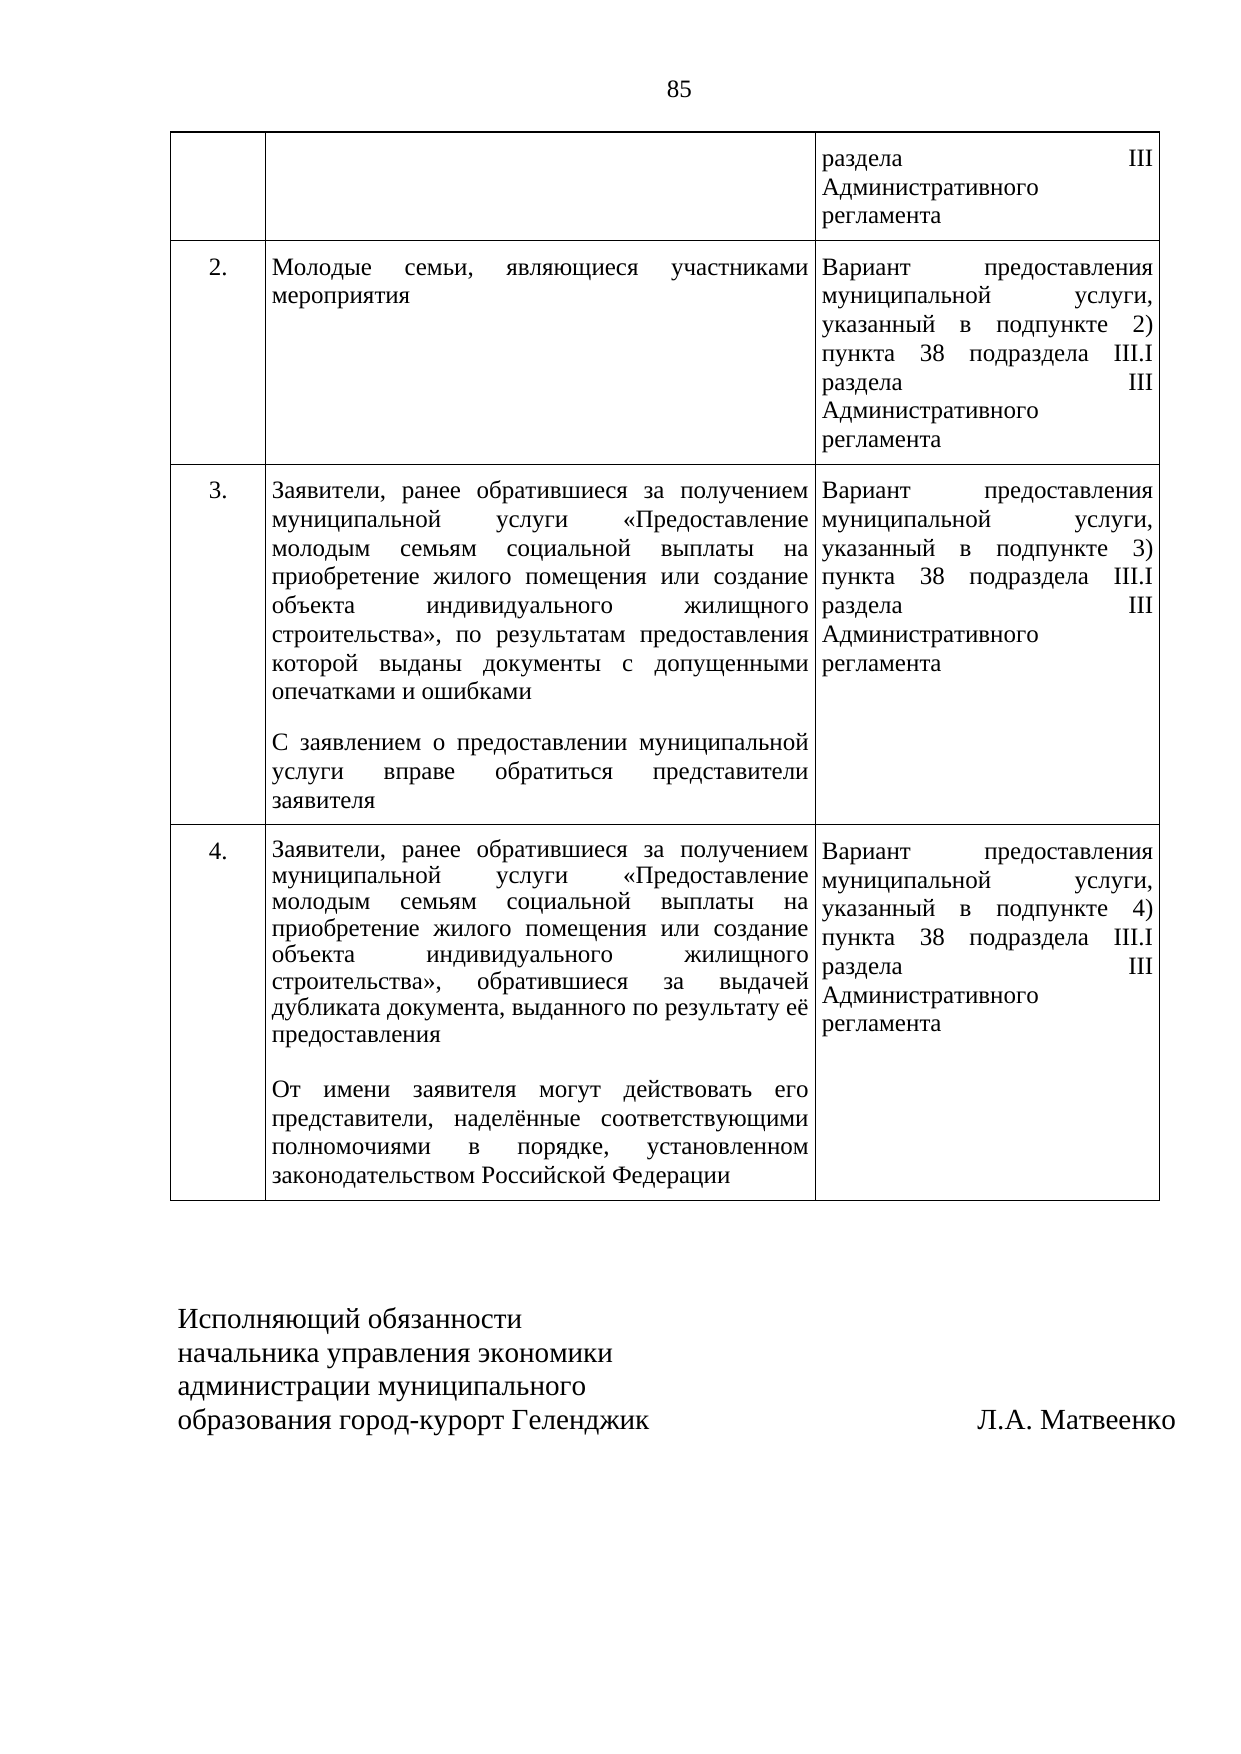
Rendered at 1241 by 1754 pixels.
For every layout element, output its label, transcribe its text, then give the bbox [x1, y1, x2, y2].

table_cell Вариант предоставления муниципальной услуги, указанный в подпункте 4) пункта 38 подраздела III.I раздела III Административного регламента [816, 825, 1159, 1199]
table_cell Молодые семьи, являющиеся участниками мероприятия [266, 241, 815, 463]
table_cell 4. [171, 825, 265, 1199]
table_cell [816, 133, 1159, 240]
table_cell Вариант предоставления муниципальной услуги, указанный в подпункте 2) пункта 38 подраздела III.I раздела III Административного регламента [816, 241, 1159, 463]
table_cell 2. [171, 241, 265, 463]
table_cell Заявители, ранее обратившиеся за получением муниципальной услуги «Предоставление молодым семьям социальной выплаты на приобретение жилого помещения или создание объекта индивидуального жилищного строительства», по результатам предоставления которой выданы документы с допущенными опечатками и ошибками [266, 465, 815, 716]
text начальника управления экономики [177, 1335, 1181, 1368]
table_cell Вариант предоставления муниципальной услуги, указанный в подпункте 3) пункта 38 подраздела III.I раздела III Административного регламента [816, 465, 1159, 824]
table_cell С заявлением о предоставлении муниципальной услуги вправе обратиться представители заявителя [266, 716, 815, 824]
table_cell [266, 133, 815, 240]
table_cell Заявители, ранее обратившиеся за получением муниципальной услуги «Предоставление молодым семьям социальной выплаты на приобретение жилого помещения или создание объекта индивидуального жилищного строительства», обратившиеся за выдачей дубликата документа, выданного по результату её предоставления От имени заявителя могут действовать его представители, наделённые соответствующими полномочиями в порядке, установленном законодательством Российской Федерации [266, 825, 815, 1199]
text Исполняющий обязанности [177, 1301, 1181, 1335]
table_cell 1. [171, 133, 265, 240]
text образования город-курорт Геленджик Л.А. Матвеенко [177, 1402, 1181, 1435]
table_cell 3. [171, 465, 265, 824]
text администрации муниципального [177, 1368, 1181, 1402]
